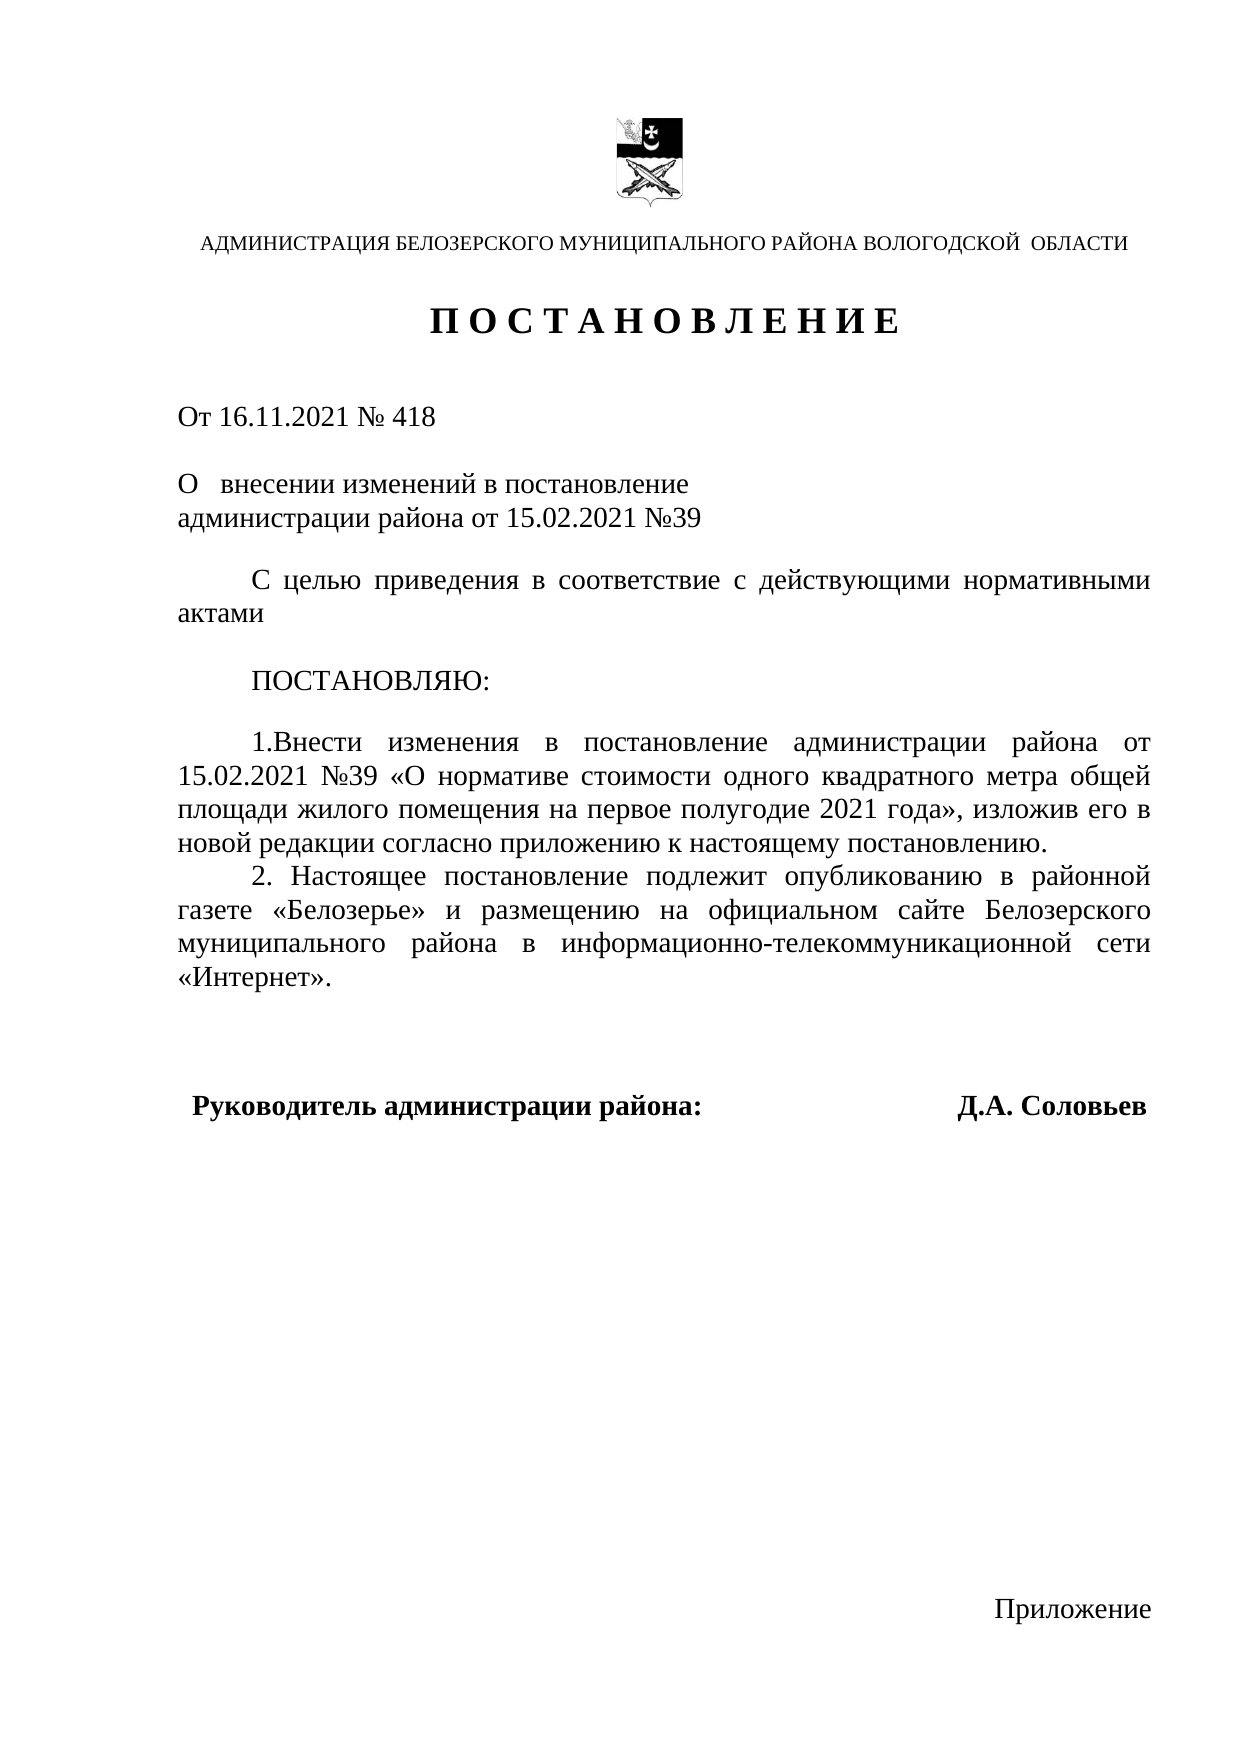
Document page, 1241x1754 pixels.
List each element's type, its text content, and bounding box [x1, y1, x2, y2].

text Приложение [236, 1591, 1152, 1624]
text О внесении изменений в постановление [177, 466, 1152, 500]
text АДМИНИСТРАЦИЯ БЕЛОЗЕРСКОГО МУНИЦИПАЛЬНОГО РАЙОНА ВОЛОГОДСКОЙ ОБЛАСТИ [177, 231, 1152, 255]
text П О С Т А Н О В Л Е Н И Е [177, 298, 1152, 342]
text От 16.11.2021 № 418 [177, 399, 1152, 433]
text 2. Настоящее постановление подлежит опубликованию в районной газете «Белозерье» и размещению на официальном сайте Белозерского муниципального района в информационно-телекоммуникационной сети «Интернет». [177, 858, 1152, 992]
picture [616, 118, 683, 208]
text администрации района от 15.02.2021 №39 [177, 500, 1152, 533]
text С целью приведения в соответствие с действующими нормативными актами [177, 562, 1152, 629]
text ПОСТАНОВЛЯЮ: [177, 663, 1152, 696]
text Руководитель администрации района: Д.А. Соловьев [177, 1088, 1152, 1121]
text 1.Внести изменения в постановление администрации района от 15.02.2021 №39 «О нормативе стоимости одного квадратного метра общей площади жилого помещения на первое полугодие 2021 года», изложив его в новой редакции согласно приложению к настоящему постановлению. [177, 724, 1152, 858]
